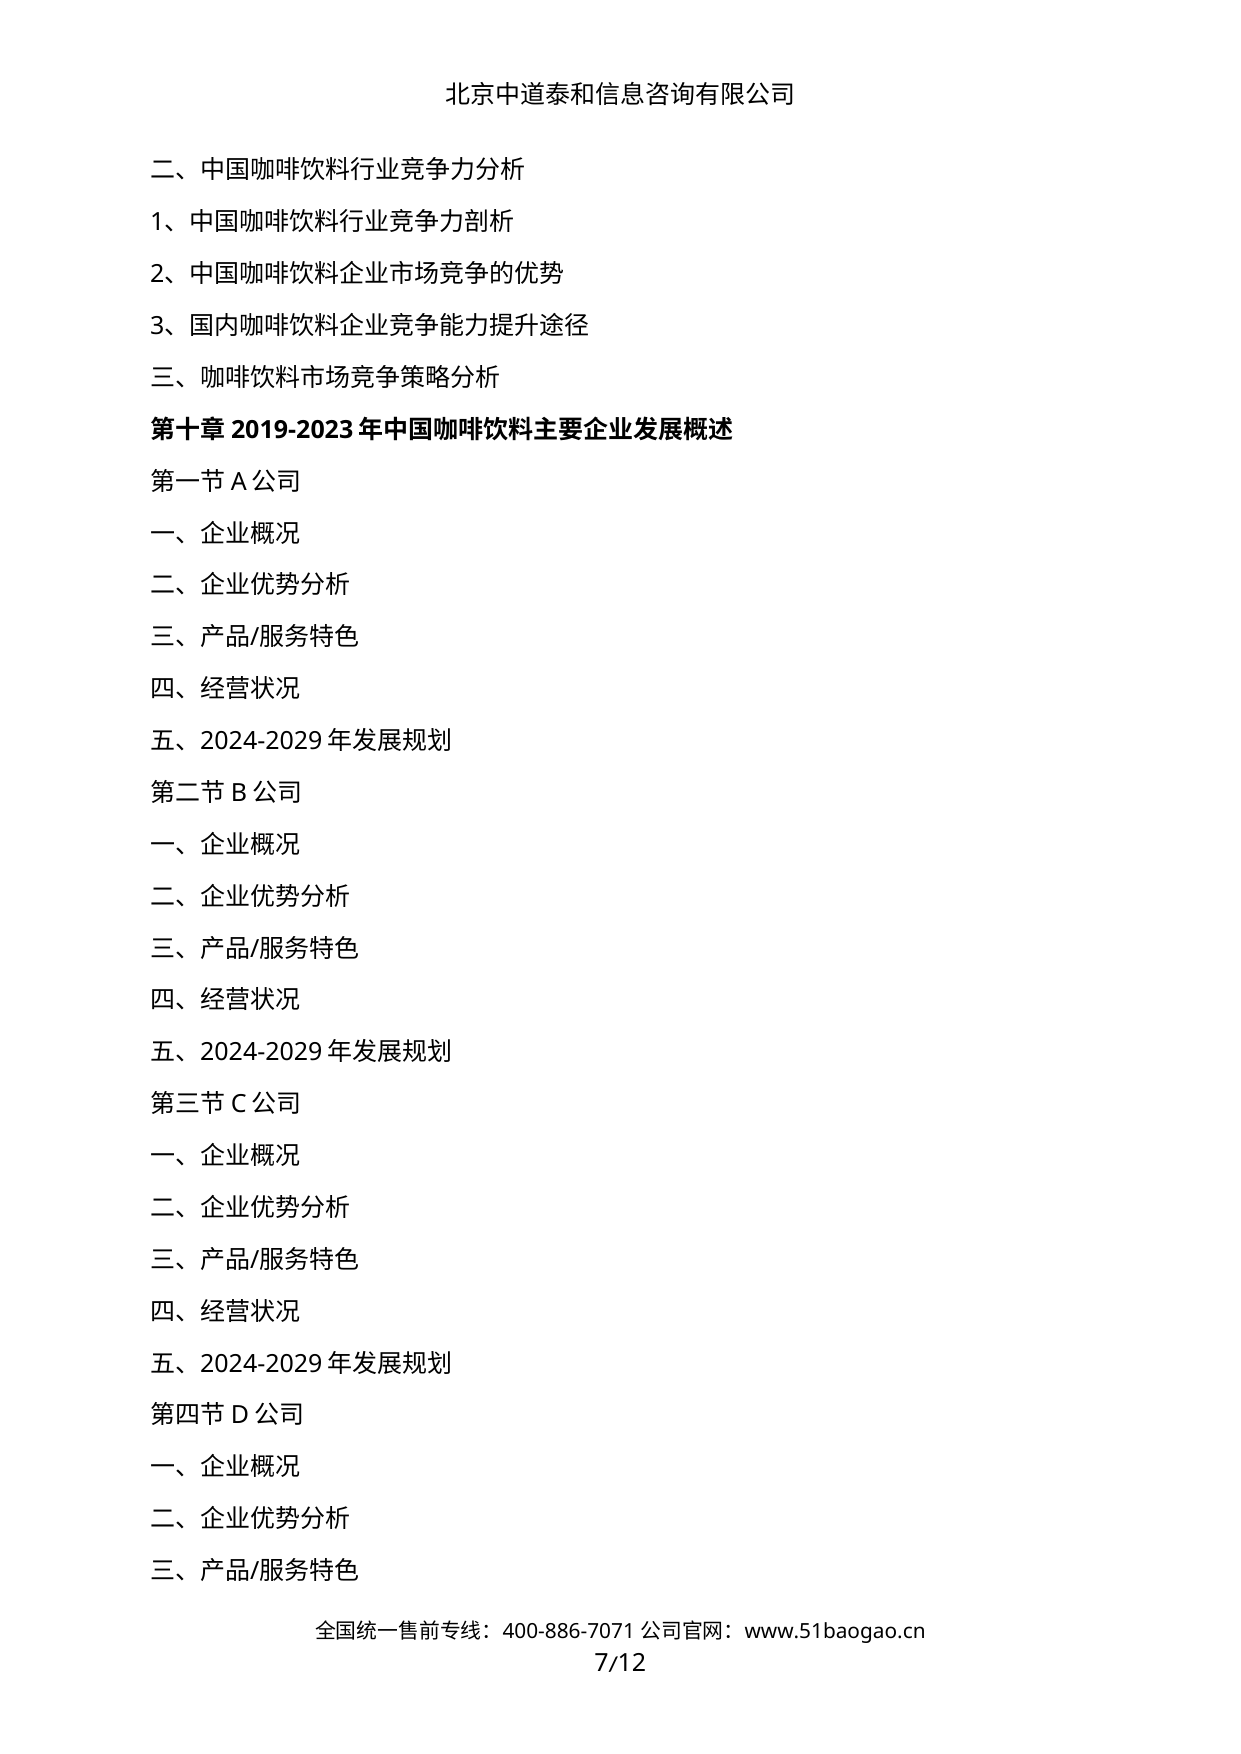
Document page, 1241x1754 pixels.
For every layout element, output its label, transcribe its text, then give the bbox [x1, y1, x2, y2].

text 1、中国咖啡饮料行业竞争力剖析 [150, 202, 1090, 238]
text 第一节 A公司 [150, 461, 1090, 497]
text 一、企业概况 [150, 513, 1090, 549]
text 第十章 2019-2023年中国咖啡饮料主要企业发展概述 [150, 409, 1090, 446]
text 二、企业优势分析 [150, 1499, 1090, 1535]
text 五、2024-2029年发展规划 [150, 1343, 1090, 1379]
text 第三节 C公司 [150, 1084, 1090, 1120]
text 2、中国咖啡饮料企业市场竞争的优势 [150, 254, 1090, 290]
text 二、企业优势分析 [150, 876, 1090, 912]
text 一、企业概况 [150, 1447, 1090, 1483]
text 二、企业优势分析 [150, 1187, 1090, 1224]
text 四、经营状况 [150, 669, 1090, 705]
text 三、产品/服务特色 [150, 1239, 1090, 1276]
text 五、2024-2029年发展规划 [150, 721, 1090, 757]
text 三、产品/服务特色 [150, 1551, 1090, 1587]
text 四、经营状况 [150, 980, 1090, 1016]
text 一、企业概况 [150, 824, 1090, 861]
text 五、2024-2029年发展规划 [150, 1032, 1090, 1068]
text 二、企业优势分析 [150, 565, 1090, 601]
text 第二节 B公司 [150, 772, 1090, 809]
text 二、中国咖啡饮料行业竞争力分析 [150, 150, 1090, 186]
text 第四节 D公司 [150, 1395, 1090, 1431]
text 三、产品/服务特色 [150, 928, 1090, 964]
text 三、产品/服务特色 [150, 617, 1090, 653]
text 3、国内咖啡饮料企业竞争能力提升途径 [150, 306, 1090, 342]
text 一、企业概况 [150, 1136, 1090, 1172]
text 四、经营状况 [150, 1291, 1090, 1327]
text 三、咖啡饮料市场竞争策略分析 [150, 357, 1090, 394]
